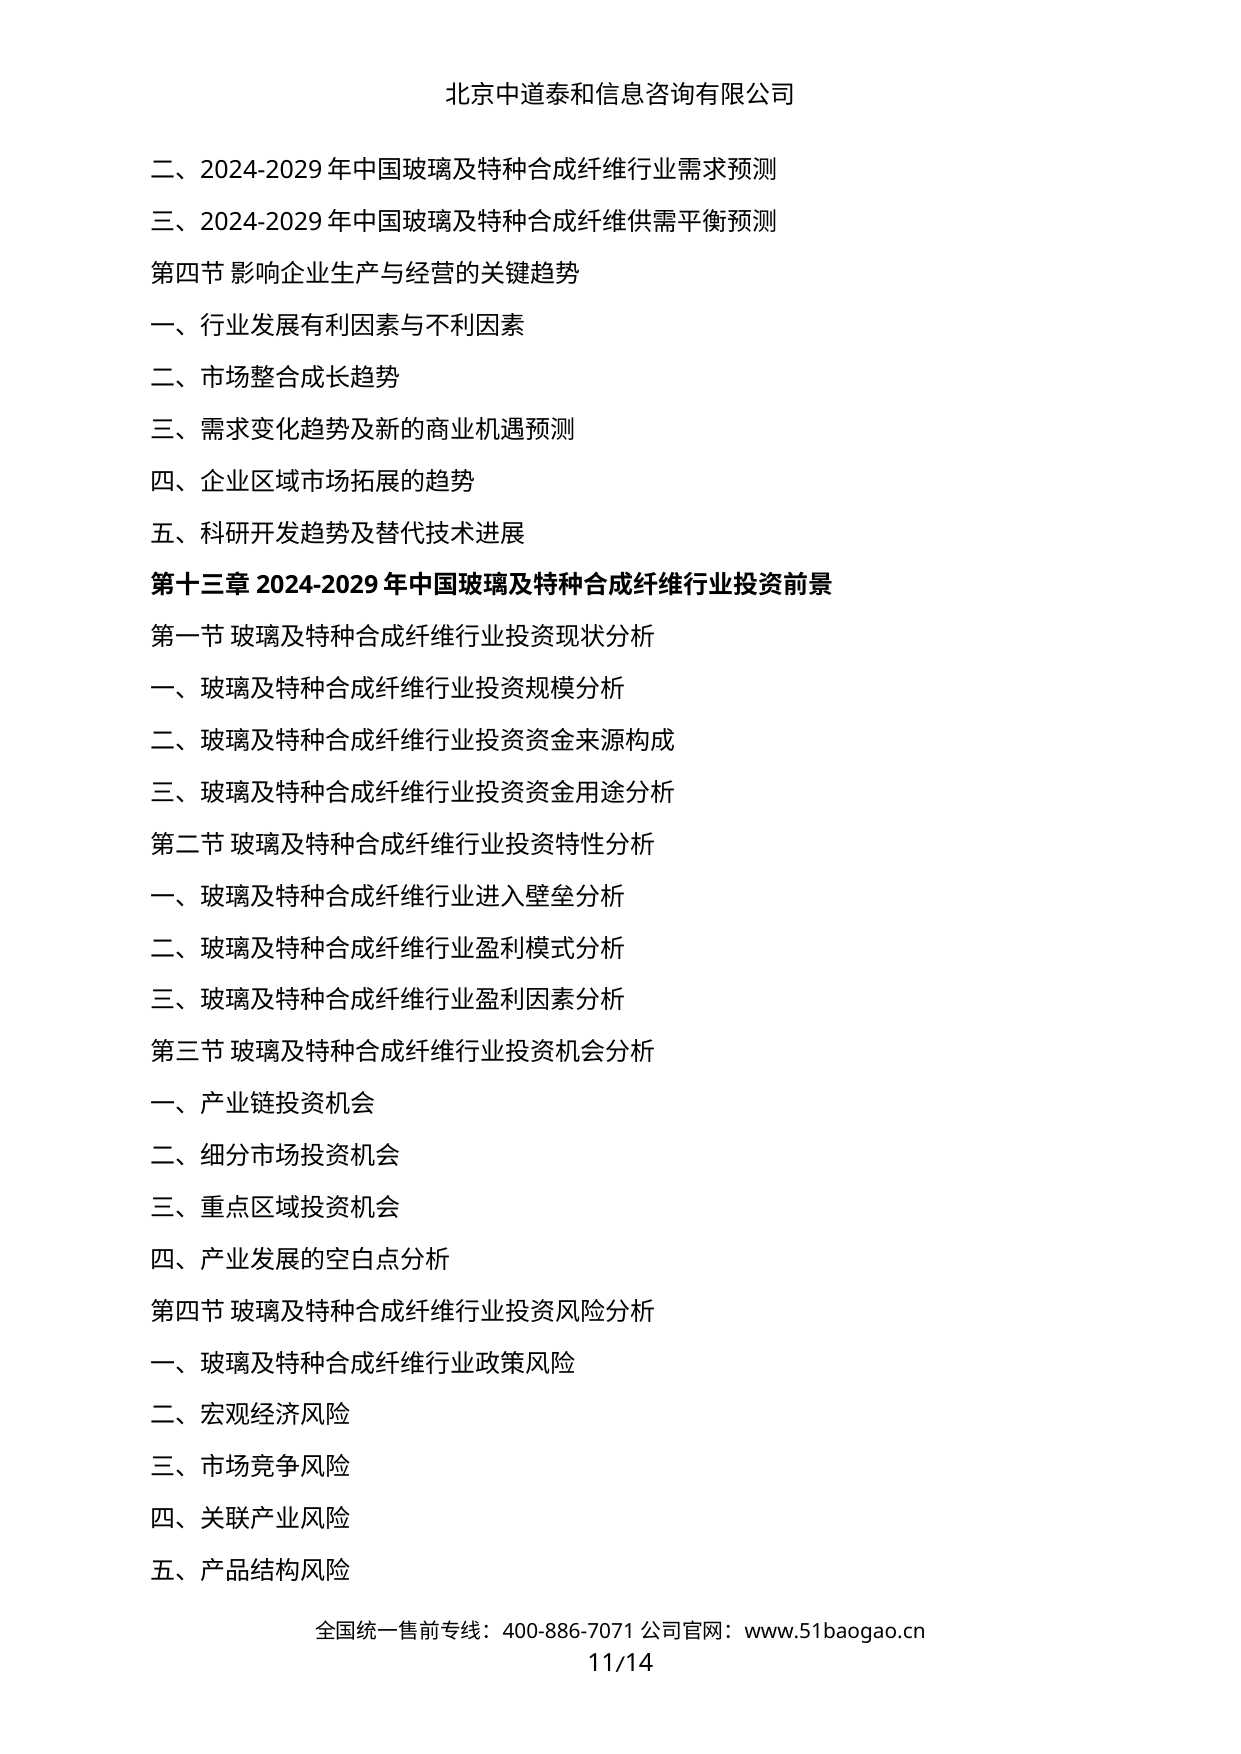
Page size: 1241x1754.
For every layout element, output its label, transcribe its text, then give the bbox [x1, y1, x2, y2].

text 三、玻璃及特种合成纤维行业盈利因素分析 [150, 980, 1090, 1016]
text 第四节 玻璃及特种合成纤维行业投资风险分析 [150, 1291, 1090, 1327]
text 四、企业区域市场拓展的趋势 [150, 461, 1090, 497]
text 三、需求变化趋势及新的商业机遇预测 [150, 409, 1090, 446]
text 三、玻璃及特种合成纤维行业投资资金用途分析 [150, 772, 1090, 809]
text 第十三章 2024-2029年中国玻璃及特种合成纤维行业投资前景 [150, 565, 1090, 601]
text 三、重点区域投资机会 [150, 1187, 1090, 1224]
text 五、科研开发趋势及替代技术进展 [150, 513, 1090, 549]
text 五、产品结构风险 [150, 1551, 1090, 1587]
text 三、市场竞争风险 [150, 1447, 1090, 1483]
text 二、市场整合成长趋势 [150, 357, 1090, 394]
text 一、产业链投资机会 [150, 1084, 1090, 1120]
text 二、2024-2029年中国玻璃及特种合成纤维行业需求预测 [150, 150, 1090, 186]
text 三、2024-2029年中国玻璃及特种合成纤维供需平衡预测 [150, 202, 1090, 238]
text 一、行业发展有利因素与不利因素 [150, 306, 1090, 342]
text 二、玻璃及特种合成纤维行业投资资金来源构成 [150, 721, 1090, 757]
text 第三节 玻璃及特种合成纤维行业投资机会分析 [150, 1032, 1090, 1068]
text 第一节 玻璃及特种合成纤维行业投资现状分析 [150, 617, 1090, 653]
text 一、玻璃及特种合成纤维行业进入壁垒分析 [150, 876, 1090, 912]
text 第二节 玻璃及特种合成纤维行业投资特性分析 [150, 824, 1090, 861]
text 二、细分市场投资机会 [150, 1136, 1090, 1172]
text 一、玻璃及特种合成纤维行业政策风险 [150, 1343, 1090, 1379]
text 四、关联产业风险 [150, 1499, 1090, 1535]
text 四、产业发展的空白点分析 [150, 1239, 1090, 1276]
text 二、宏观经济风险 [150, 1395, 1090, 1431]
text 二、玻璃及特种合成纤维行业盈利模式分析 [150, 928, 1090, 964]
text 第四节 影响企业生产与经营的关键趋势 [150, 254, 1090, 290]
text 一、玻璃及特种合成纤维行业投资规模分析 [150, 669, 1090, 705]
